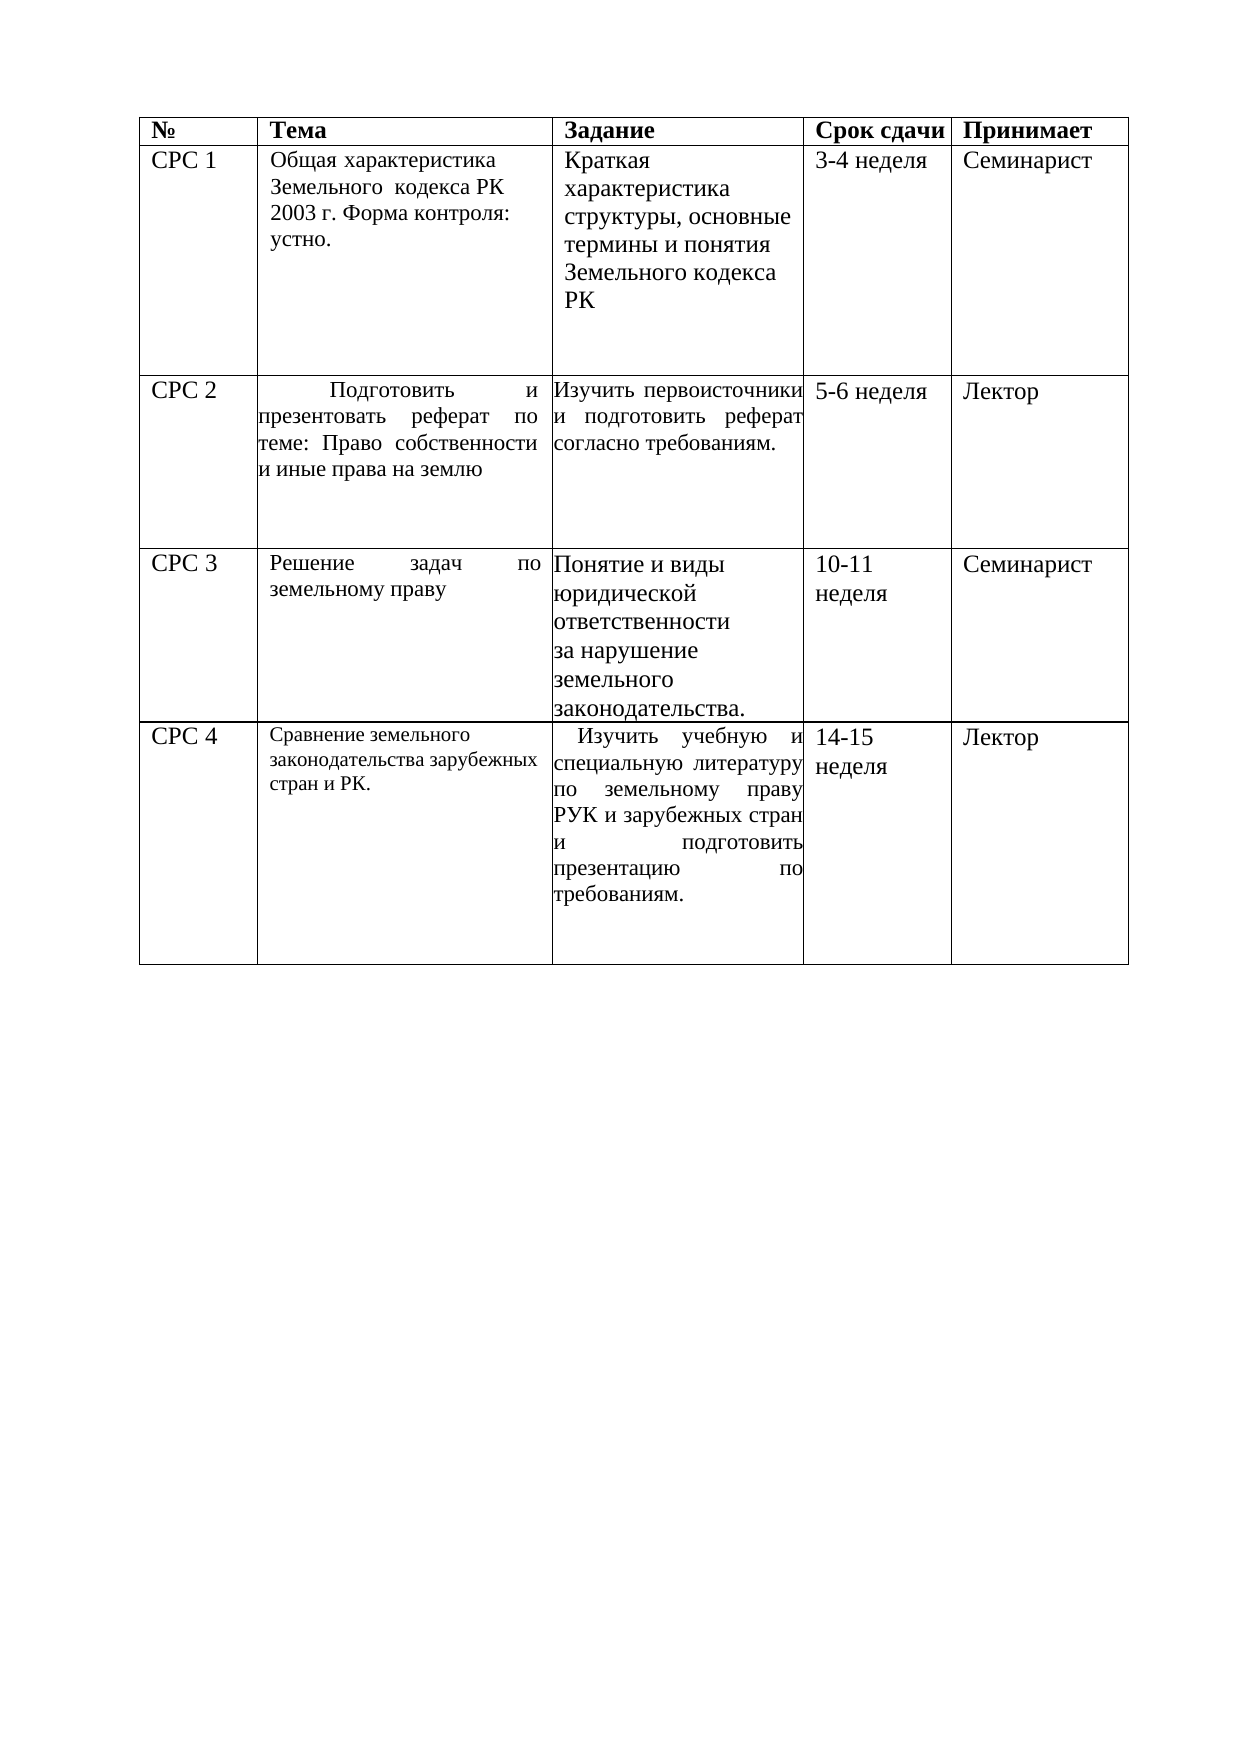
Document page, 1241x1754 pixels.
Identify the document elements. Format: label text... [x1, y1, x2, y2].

table_cell Изучить учебную и специальную литературу по земельному праву РУК и зарубежных стран и подготовить презентацию по требованиям. [553, 723, 803, 964]
table_cell Понятие и виды юридической ответственности за нарушение земельного законодательства. [553, 549, 803, 721]
table_cell 3-4 неделя [804, 146, 951, 375]
table_cell Подготовить и презентовать реферат по теме: Право собственности и иные права на землю [258, 376, 552, 548]
table_header Срок сдачи [804, 118, 951, 145]
table_header Тема [258, 118, 552, 145]
table_cell СРС 3 [140, 549, 257, 721]
table_cell Семинарист [952, 549, 1128, 721]
table_cell Лектор [952, 376, 1128, 548]
table_cell 5-6 неделя [804, 376, 951, 548]
table_cell СРС 1 [140, 146, 257, 375]
table_cell 10-11 неделя [804, 549, 951, 721]
table_cell Семинарист [952, 146, 1128, 375]
table_cell Лектор [952, 723, 1128, 964]
table_cell Сравнение земельного законодательства зарубежных стран и РК. [258, 723, 552, 964]
table_cell СРС 2 [140, 376, 257, 548]
table_cell Общая характеристика Земельного кодекса РК 2003 г. Форма контроля: устно. [258, 146, 552, 375]
table_cell Краткая характеристика структуры, основные термины и понятия Земельного кодекса РК [553, 146, 803, 375]
table_header Задание [553, 118, 803, 145]
table_header Принимает [952, 118, 1128, 145]
table_cell Изучить первоисточники и подготовить реферат согласно требованиям. [553, 376, 803, 548]
table_cell СРС 4 [140, 723, 257, 964]
table_cell 14-15 неделя [804, 723, 951, 964]
table_cell Решение задач по земельному праву [258, 549, 552, 721]
table_header № [140, 118, 257, 145]
